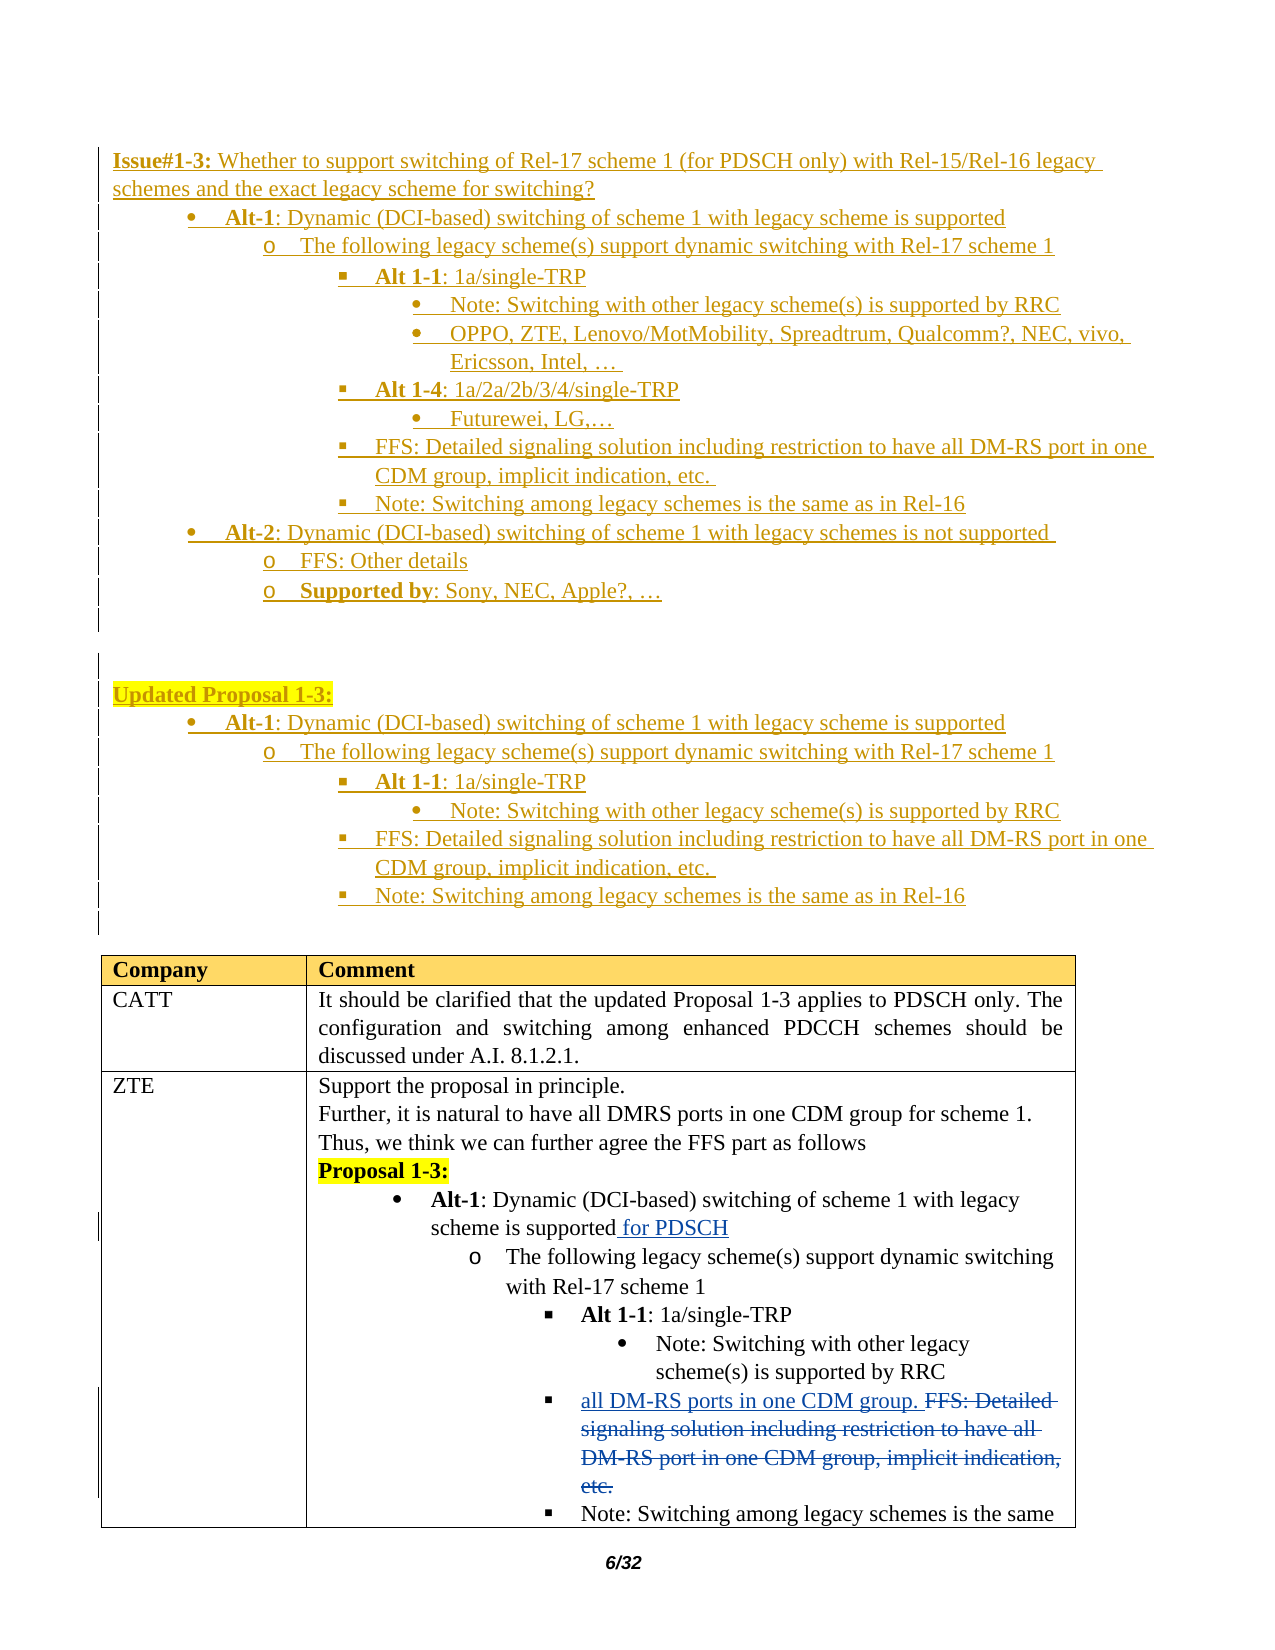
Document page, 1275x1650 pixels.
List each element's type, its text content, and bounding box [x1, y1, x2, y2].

table_header Company [102, 956, 306, 985]
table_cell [307, 1072, 1075, 1527]
table_cell CATT [102, 986, 306, 1071]
table_cell ZTE [102, 1072, 306, 1527]
table_cell It should be clarified that the updated Proposal 1-3 applies to PDSCH only. The configuration and switching among enhanced PDCCH schemes should be discussed under A.I. 8.1.2.1. [307, 986, 1075, 1071]
table_header Comment [307, 956, 1075, 985]
